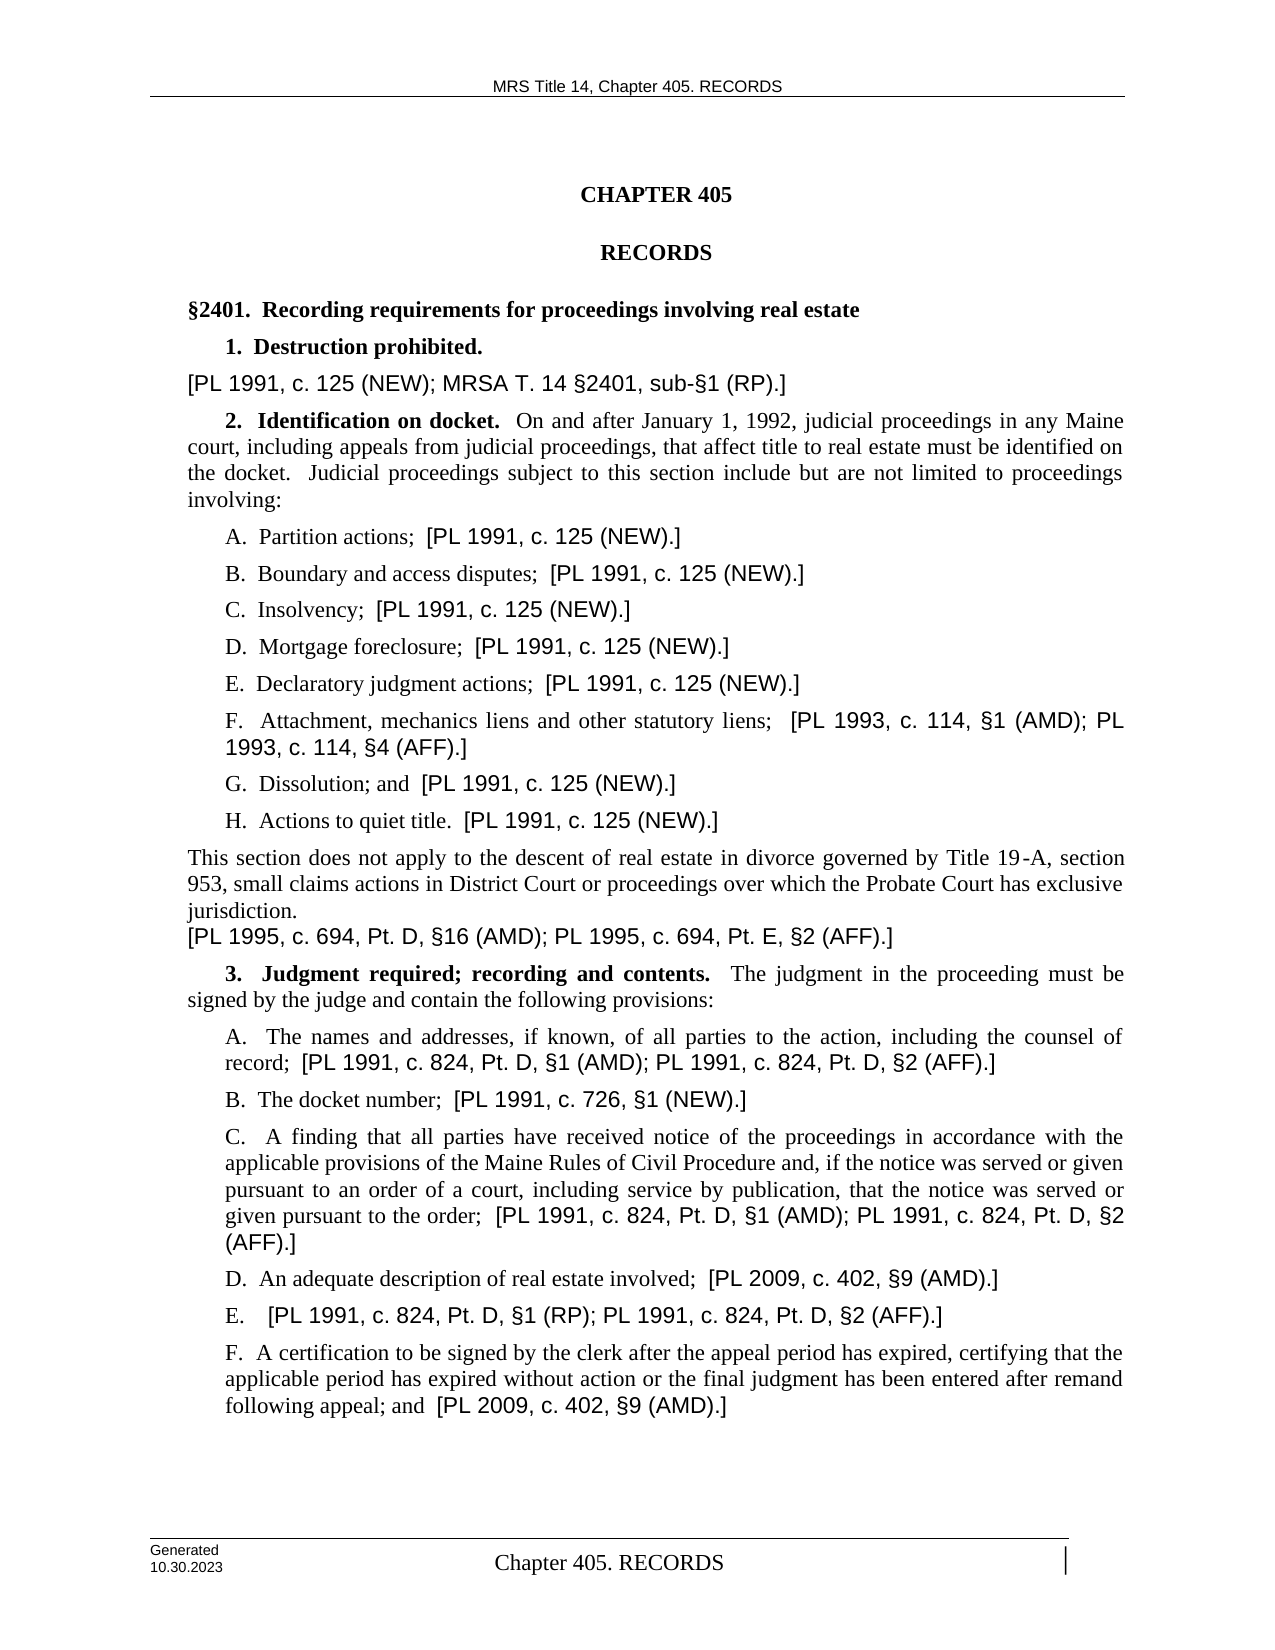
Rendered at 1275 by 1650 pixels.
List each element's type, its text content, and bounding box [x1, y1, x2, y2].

text E. Declaratory judgment actions; [PL 1991, c. 125 (NEW).] [225, 670, 1125, 697]
text G. Dissolution; and [PL 1991, c. 125 (NEW).] [225, 770, 1125, 797]
text A. Partition actions; [PL 1991, c. 125 (NEW).] [225, 523, 1125, 549]
text 3. Judgment required; recording and contents. The judgment in the proceeding must be signed by the judge and contain the following provisions: [187, 960, 1125, 1012]
text D. Mortgage foreclosure; [PL 1991, c. 125 (NEW).] [225, 633, 1125, 660]
text [PL 1995, c. 694, Pt. D, §16 (AMD); PL 1995, c. 694, Pt. E, §2 (AFF).] [187, 923, 1125, 949]
text §2401. Recording requirements for proceedings involving real estate [187, 296, 1125, 323]
text RECORDS [187, 239, 1125, 265]
text H. Actions to quiet title. [PL 1991, c. 125 (NEW).] [225, 807, 1125, 833]
text C. A finding that all parties have received notice of the proceedings in accordance with the applicable provisions of the Maine Rules of Civil Procedure and, if the notice was served or given pursuant to an order of a court, including service by publication, that the notice was served or given pursuant to the order; [PL 1991, c. 824, Pt. D, §1 (AMD); PL 1991, c. 824, Pt. D, §2 (AFF).] [225, 1123, 1125, 1255]
text 2. Identification on docket. On and after January 1, 1992, judicial proceedings in any Maine court, including appeals from judicial proceedings, that affect title to real estate must be identified on the docket. Judicial proceedings subject to this section include but are not limited to proceedings involving: [187, 407, 1125, 512]
text 1. Destruction prohibited. [187, 333, 1125, 359]
text B. Boundary and access disputes; [PL 1991, c. 125 (NEW).] [225, 559, 1125, 586]
text C. Insolvency; [PL 1991, c. 125 (NEW).] [225, 596, 1125, 623]
text B. The docket number; [PL 1991, c. 726, §1 (NEW).] [225, 1086, 1125, 1113]
text E. [PL 1991, c. 824, Pt. D, §1 (RP); PL 1991, c. 824, Pt. D, §2 (AFF).] [225, 1302, 1125, 1329]
text A. The names and addresses, if known, of all parties to the action, including the counsel of record; [PL 1991, c. 824, Pt. D, §1 (AMD); PL 1991, c. 824, Pt. D, §2 (AFF).] [225, 1023, 1125, 1076]
text F. Attachment, mechanics liens and other statutory liens; [PL 1993, c. 114, §1 (AMD); PL 1993, c. 114, §4 (AFF).] [225, 707, 1125, 760]
text [PL 1991, c. 125 (NEW); MRSA T. 14 §2401, sub-§1 (RP).] [187, 370, 1125, 396]
text F. A certification to be signed by the clerk after the appeal period has expired, certifying that the applicable period has expired without action or the final judgment has been entered after remand following appeal; and [PL 2009, c. 402, §9 (AMD).] [225, 1339, 1125, 1418]
text This section does not apply to the descent of real estate in divorce governed by Title 19‑A, section 953, small claims actions in District Court or proceedings over which the Probate Court has exclusive jurisdiction. [187, 844, 1125, 923]
text CHAPTER 405 [187, 181, 1125, 208]
text D. An adequate description of real estate involved; [PL 2009, c. 402, §9 (AMD).] [225, 1265, 1125, 1292]
